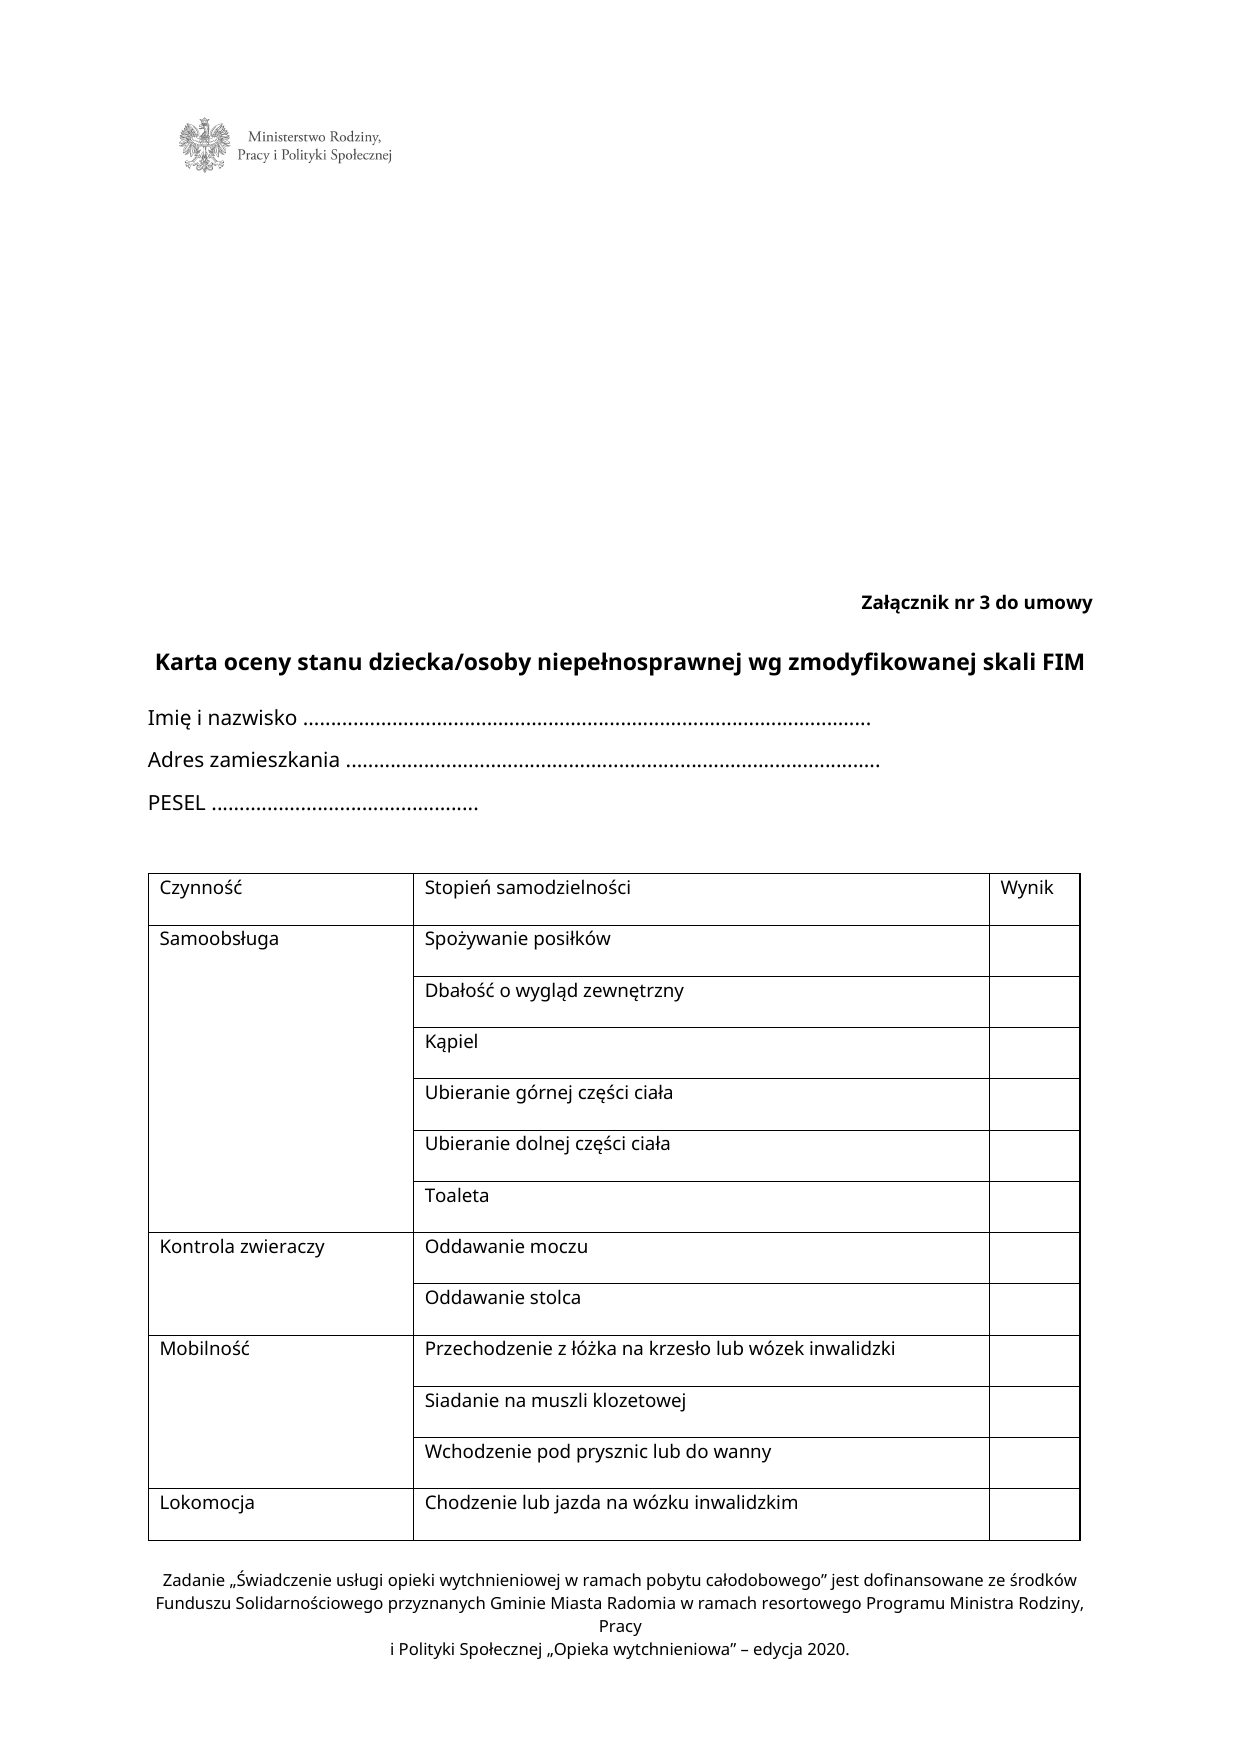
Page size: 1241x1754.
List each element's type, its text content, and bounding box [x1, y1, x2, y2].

table_cell [990, 1028, 1079, 1078]
table_cell [990, 1489, 1079, 1539]
table_cell [990, 1079, 1079, 1129]
table_cell Wchodzenie pod prysznic lub do wanny [414, 1438, 989, 1488]
table_cell Ubieranie górnej części ciała [414, 1079, 989, 1129]
table_cell [990, 1284, 1079, 1334]
table_cell [990, 1438, 1079, 1488]
table_header Czynność [149, 874, 413, 924]
text Imię i nazwisko ...................................................................................................... [148, 703, 1093, 731]
table_cell [990, 1336, 1079, 1386]
text Karta oceny stanu dziecka/osoby niepełnosprawnej wg zmodyfikowanej skali FIM [148, 646, 1093, 677]
table_cell Mobilność [149, 1336, 413, 1488]
table_cell Dbałość o wygląd zewnętrzny [414, 977, 989, 1027]
table_cell [990, 1182, 1079, 1232]
table_cell Chodzenie lub jazda na wózku inwalidzkim [414, 1489, 989, 1539]
table_cell Samoobsługa [149, 926, 413, 1232]
table_header Stopień samodzielności [414, 874, 989, 924]
text Załącznik nr 3 do umowy [148, 589, 1093, 615]
table_cell Ubieranie dolnej części ciała [414, 1131, 989, 1181]
table_cell [990, 1131, 1079, 1181]
table_cell Oddawanie moczu [414, 1233, 989, 1283]
table_cell Oddawanie stolca [414, 1284, 989, 1334]
table_cell Kąpiel [414, 1028, 989, 1078]
table_cell Toaleta [414, 1182, 989, 1232]
table_cell Przechodzenie z łóżka na krzesło lub wózek inwalidzki [414, 1336, 989, 1386]
text Adres zamieszkania ................................................................................................ [148, 746, 1093, 774]
text PESEL ................................................ [148, 788, 1093, 817]
table_cell Siadanie na muszli klozetowej [414, 1387, 989, 1437]
table_header Wynik [990, 874, 1079, 924]
table_cell [990, 977, 1079, 1027]
table_cell [990, 1233, 1079, 1283]
table_cell [990, 926, 1079, 976]
table_cell Lokomocja [149, 1489, 413, 1539]
table_cell Spożywanie posiłków [414, 926, 989, 976]
table_cell [990, 1387, 1079, 1437]
table_cell Kontrola zwieraczy [149, 1233, 413, 1334]
picture [147, 73, 434, 215]
